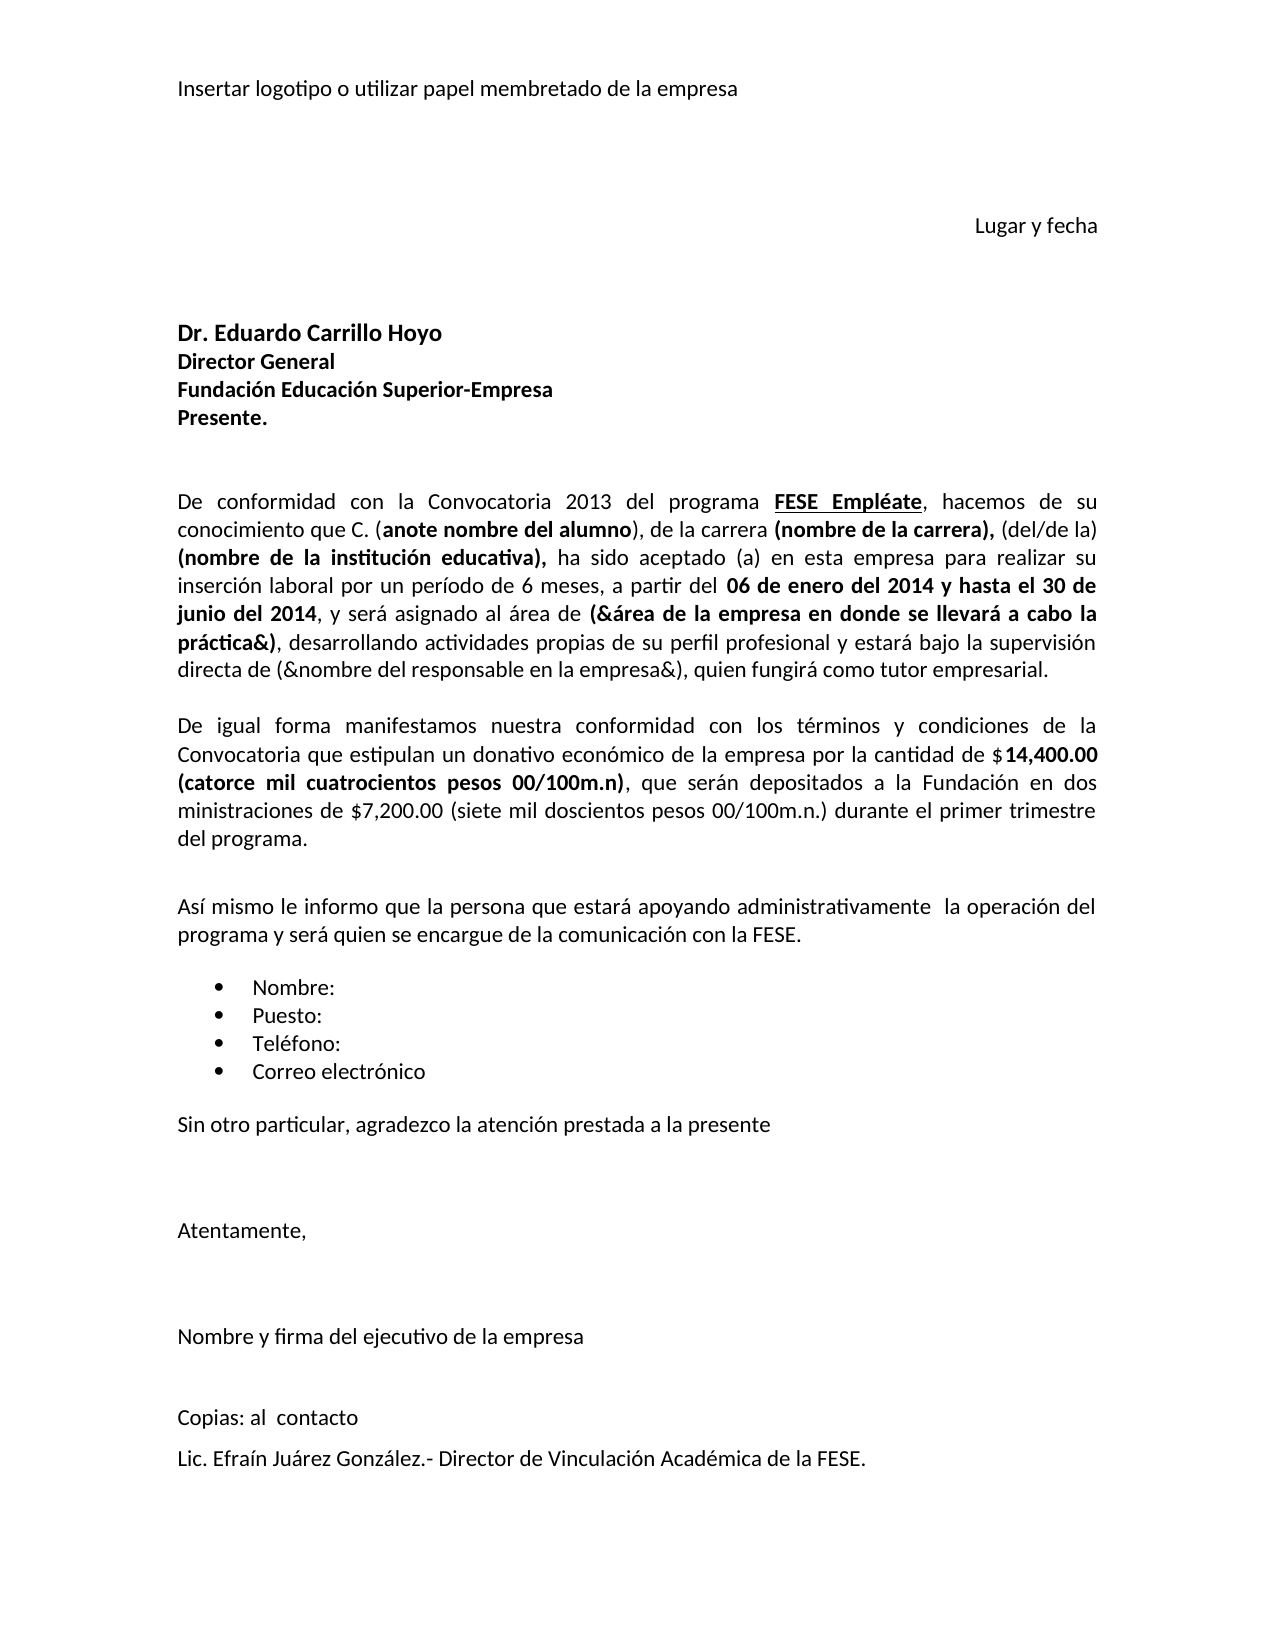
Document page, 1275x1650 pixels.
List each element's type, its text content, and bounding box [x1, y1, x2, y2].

text Lugar y fecha [177, 211, 1098, 239]
text Copias: al contacto [177, 1403, 1098, 1432]
list Teléfono: [215, 1029, 1098, 1057]
text Director General [177, 347, 1098, 375]
text Atentamente, [177, 1216, 1098, 1244]
text De conformidad con la Convocatoria 2013 del programa FESE Empléate, hacemos de su conocimiento que C. (anote nombre del alumno), de la carrera (nombre de la carrera), (del/de la) (nombre de la institución educativa), ha sido aceptado (a) en esta empresa para realizar su inserción laboral por un período de 6 meses, a partir del 06 de enero del 2014 y hasta el 30 de junio del 2014, y será asignado al área de (&área de la empresa en donde se llevará a cabo la práctica&), desarrollando actividades propias de su perfil profesional y estará bajo la supervisión directa de (&nombre del responsable en la empresa&), quien fungirá como tutor empresarial. [177, 487, 1098, 684]
text Presente. [177, 403, 1098, 431]
text Sin otro particular, agradezco la atención prestada a la presente [177, 1110, 1098, 1138]
text Fundación Educación Superior-Empresa [177, 375, 1098, 403]
list Correo electrónico [215, 1057, 1098, 1085]
text De igual forma manifestamos nuestra conformidad con los términos y condiciones de la Convocatoria que estipulan un donativo económico de la empresa por la cantidad de $14,400.00 (catorce mil cuatrocientos pesos 00/100m.n), que serán depositados a la Fundación en dos ministraciones de $7,200.00 (siete mil doscientos pesos 00/100m.n.) durante el primer trimestre del programa. [177, 712, 1098, 852]
text Lic. Efraín Juárez González.- Director de Vinculación Académica de la FESE. [177, 1444, 1098, 1472]
text Así mismo le informo que la persona que estará apoyando administrativamente la operación del programa y será quien se encargue de la comunicación con la FESE. [177, 892, 1098, 948]
list Nombre: [215, 973, 1098, 1001]
text Nombre y firma del ejecutivo de la empresa [177, 1322, 1098, 1351]
text Dr. Eduardo Carrillo Hoyo [177, 317, 1098, 347]
list Puesto: [215, 1001, 1098, 1029]
